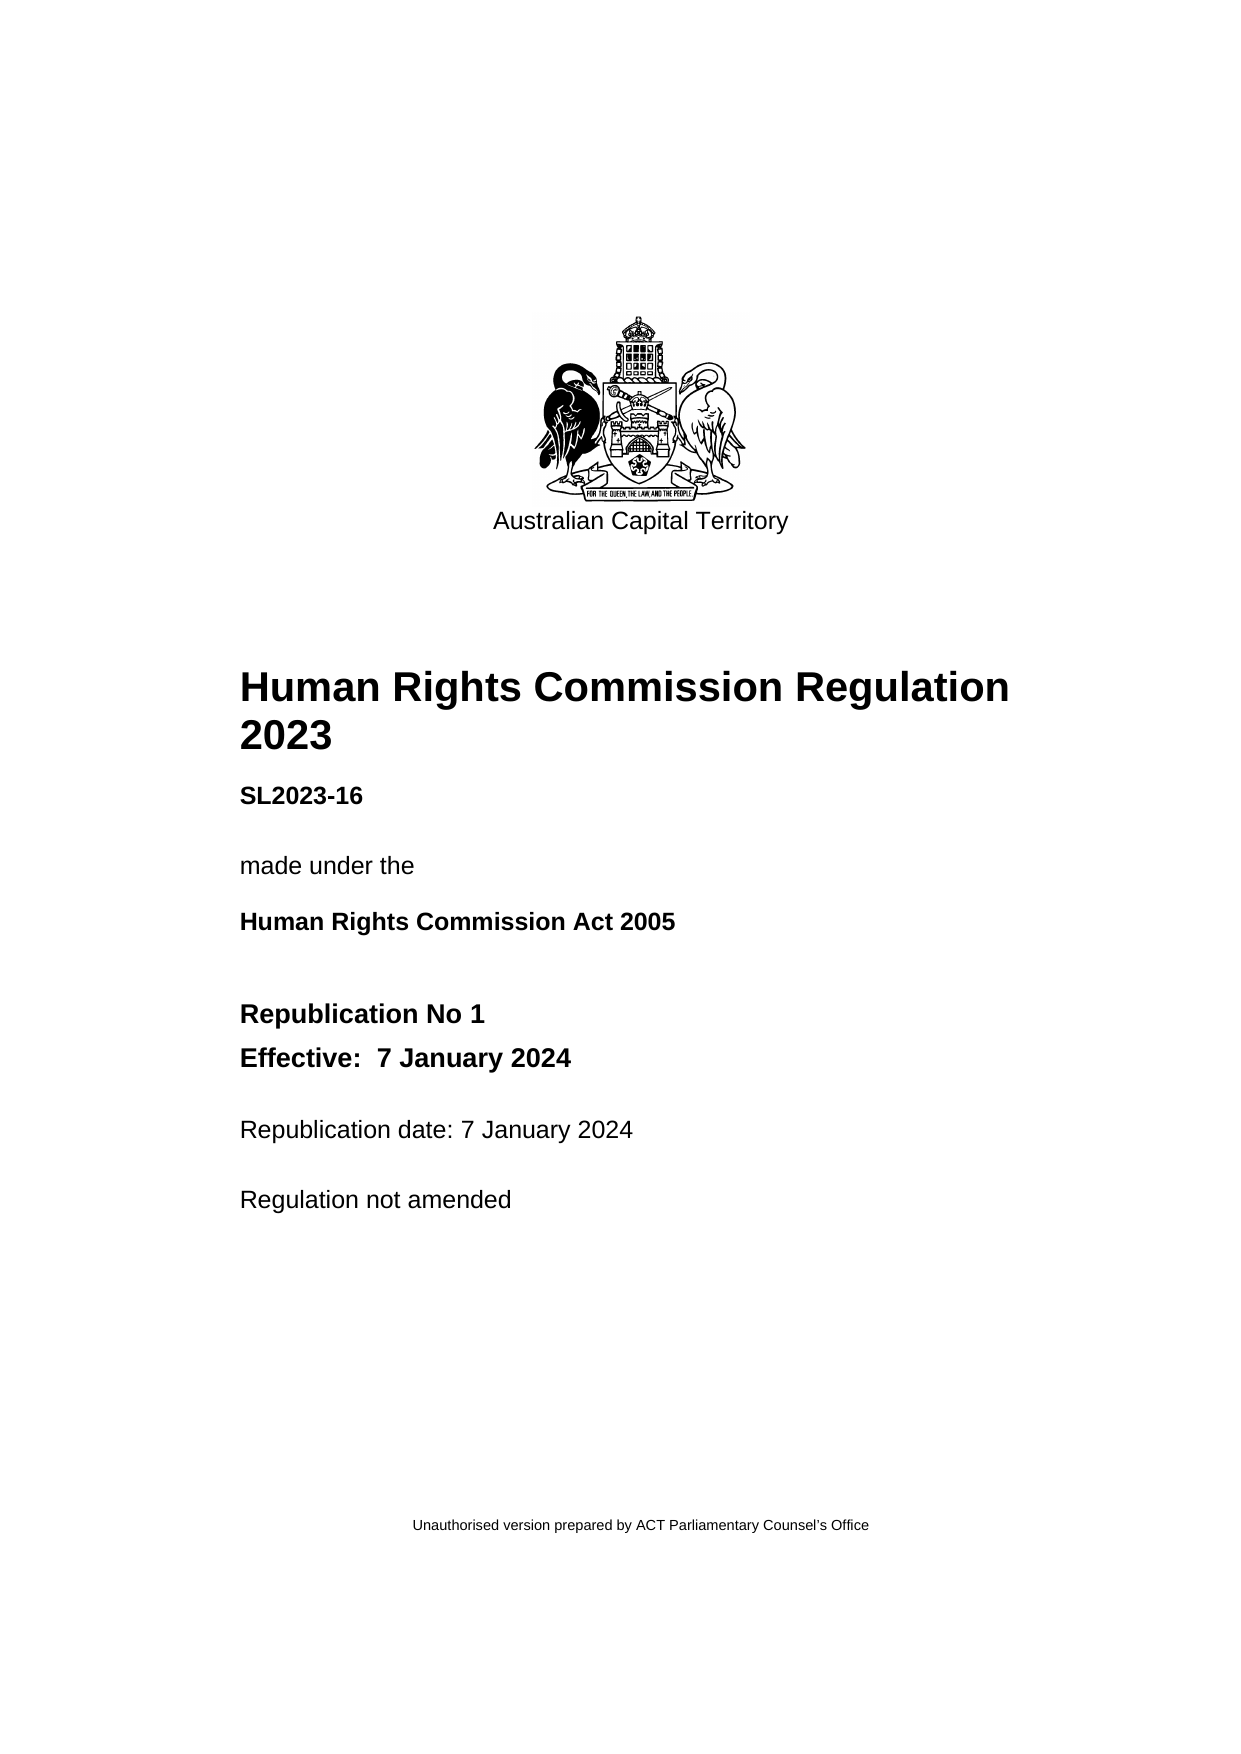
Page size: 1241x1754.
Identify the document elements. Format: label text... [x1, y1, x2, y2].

text Australian Capital Territory [239, 506, 1042, 535]
text Republication No 1 [239, 998, 1042, 1029]
text Human Rights Commission Regulation 2023 [239, 662, 1042, 758]
text Republication date: 7 January 2024 [239, 1115, 1042, 1144]
text made under the [239, 851, 1042, 880]
text Human Rights Commission Act 2005 [239, 907, 1042, 936]
text SL2023-16 [239, 781, 1042, 809]
text Regulation not amended [239, 1185, 1042, 1214]
picture [531, 312, 751, 507]
text Effective: 7 January 2024 [239, 1042, 1042, 1073]
